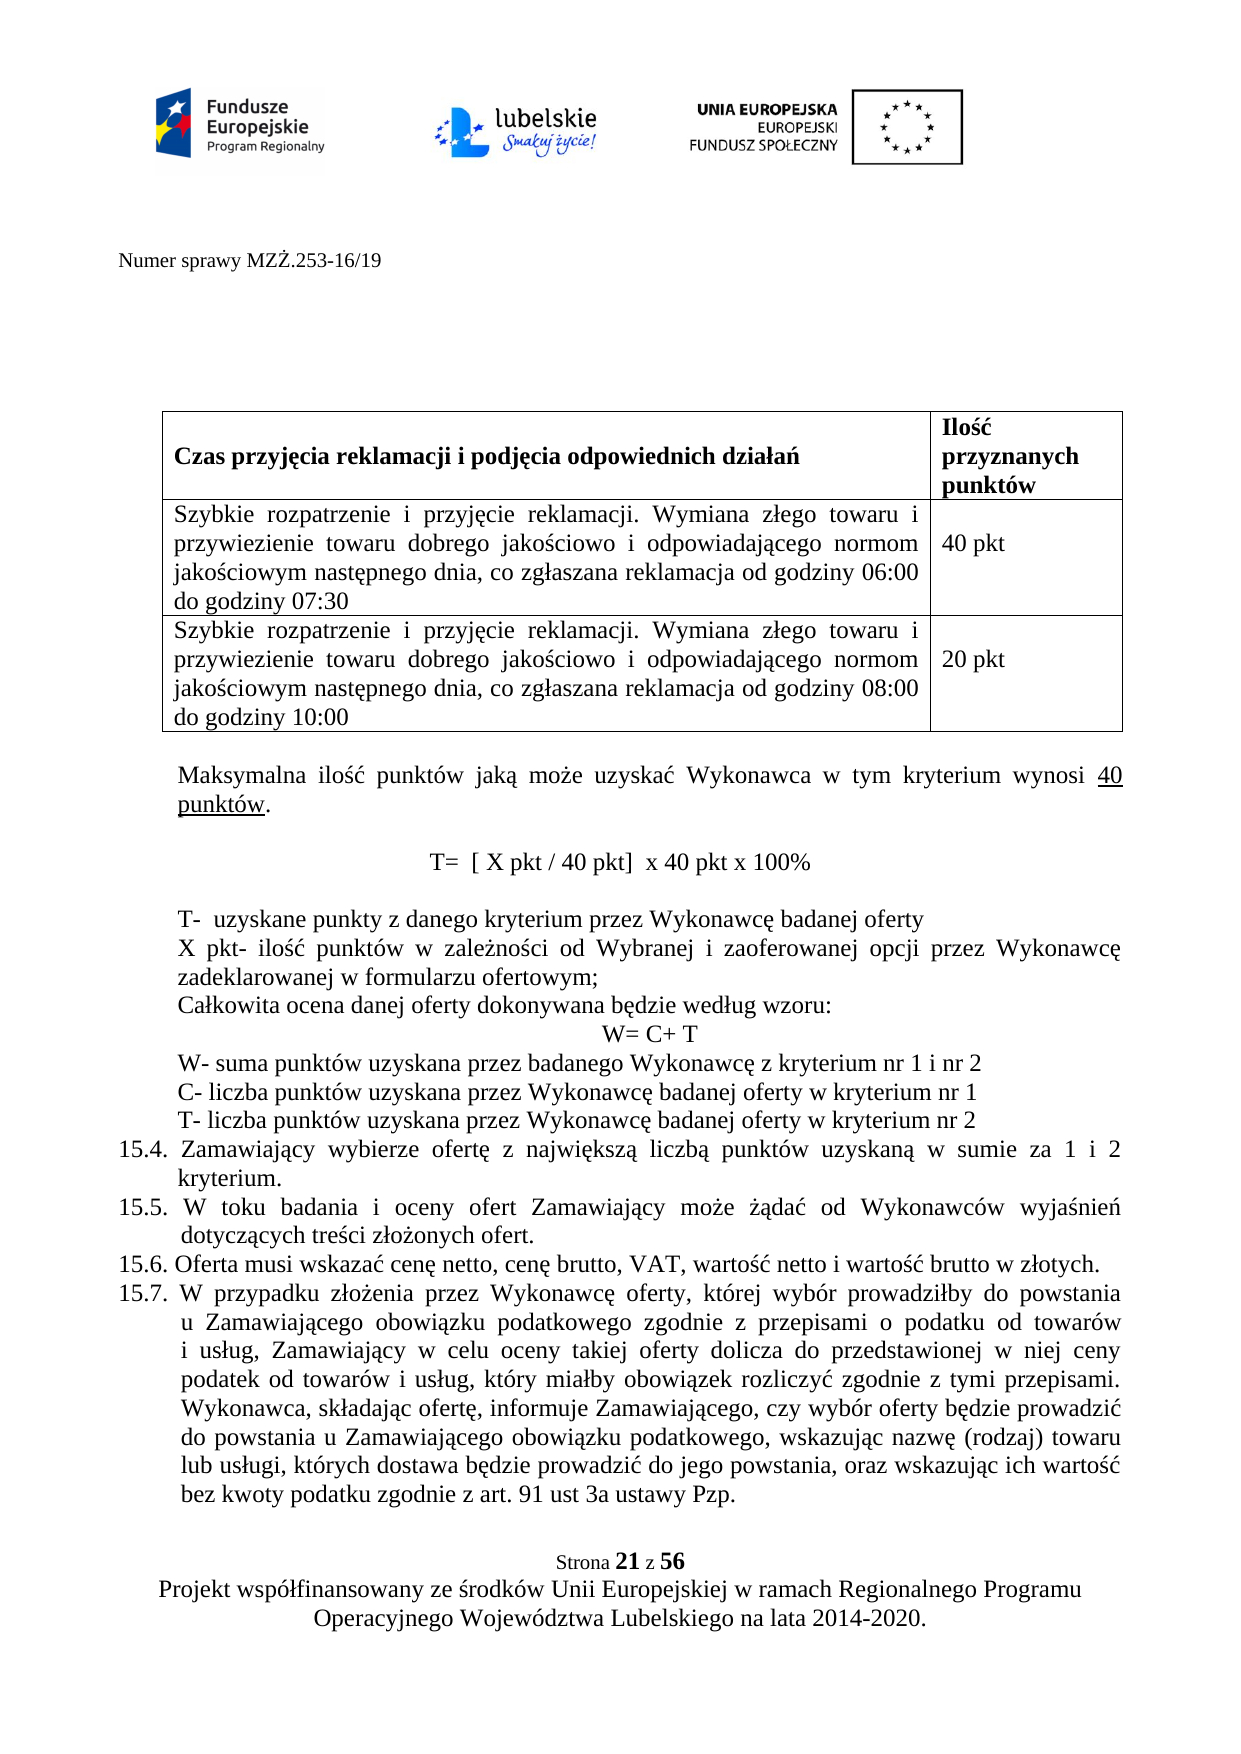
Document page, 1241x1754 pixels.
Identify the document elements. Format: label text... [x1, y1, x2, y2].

table_cell 40 pkt [931, 500, 1122, 614]
text X pkt- ilość punktów w zależności od Wybranej i zaoferowanej opcji przez Wykonawcę zadeklarowanej w formularzu ofertowym; [118, 933, 1122, 990]
text 15.5. W toku badania i oceny ofert Zamawiający może żądać od Wykonawców wyjaśnień dotyczących treści złożonych ofert. [118, 1192, 1122, 1249]
picture [408, 86, 623, 176]
table_cell Szybkie rozpatrzenie i przyjęcie reklamacji. Wymiana złego towaru i przywiezienie towaru dobrego jakościowo i odpowiadającego normom jakościowym następnego dnia, co zgłaszana reklamacja od godziny 06:00 do godziny 07:30 [163, 500, 930, 614]
text T= [ X pkt / 40 pkt] x 40 pkt x 100% [118, 847, 1122, 875]
text W- suma punktów uzyskana przez badanego Wykonawcę z kryterium nr 1 i nr 2 [177, 1048, 1122, 1077]
text T- uzyskane punkty z danego kryterium przez Wykonawcę badanej oferty [118, 904, 1122, 933]
text 15.6. Oferta musi wskazać cenę netto, cenę brutto, VAT, wartość netto i wartość brutto w złotych. [118, 1249, 1122, 1278]
text Całkowita ocena danej oferty dokonywana będzie według wzoru: [177, 990, 1122, 1019]
picture [684, 73, 976, 176]
table_cell 20 pkt [931, 616, 1122, 731]
text 15.4. Zamawiający wybierze ofertę z największą liczbą punktów uzyskaną w sumie za 1 i 2 kryterium. [118, 1134, 1122, 1192]
table_cell Szybkie rozpatrzenie i przyjęcie reklamacji. Wymiana złego towaru i przywiezienie towaru dobrego jakościowo i odpowiadającego normom jakościowym następnego dnia, co zgłaszana reklamacja od godziny 08:00 do godziny 10:00 [163, 616, 930, 731]
text Maksymalna ilość punktów jaką może uzyskać Wykonawca w tym kryterium wynosi 40 punktów. [118, 760, 1122, 818]
text 15.7. W przypadku złożenia przez Wykonawcę oferty, której wybór prowadziłby do powstania u Zamawiającego obowiązku podatkowego zgodnie z przepisami o podatku od towarów i usług, Zamawiający w celu oceny takiej oferty dolicza do przedstawionej w niej ceny podatek od towarów i usług, który miałby obowiązek rozliczyć zgodnie z tymi przepisami. Wykonawca, składając ofertę, informuje Zamawiającego, czy wybór oferty będzie prowadzić do powstania u Zamawiającego obowiązku podatkowego, wskazując nazwę (rodzaj) towaru lub usługi, których dostawa będzie prowadzić do jego powstania, oraz wskazując ich wartość bez kwoty podatku zgodnie z art. 91 ust 3a ustawy Pzp. [118, 1278, 1122, 1508]
text C- liczba punktów uzyskana przez Wykonawcę badanej oferty w kryterium nr 1 [177, 1077, 1122, 1105]
text W= C+ T [177, 1019, 1122, 1048]
picture [154, 87, 326, 176]
table_header Ilość przyznanych punktów [931, 412, 1122, 498]
text T- liczba punktów uzyskana przez Wykonawcę badanej oferty w kryterium nr 2 [177, 1105, 1122, 1134]
table_header Czas przyjęcia reklamacji i podjęcia odpowiednich działań [163, 412, 930, 498]
